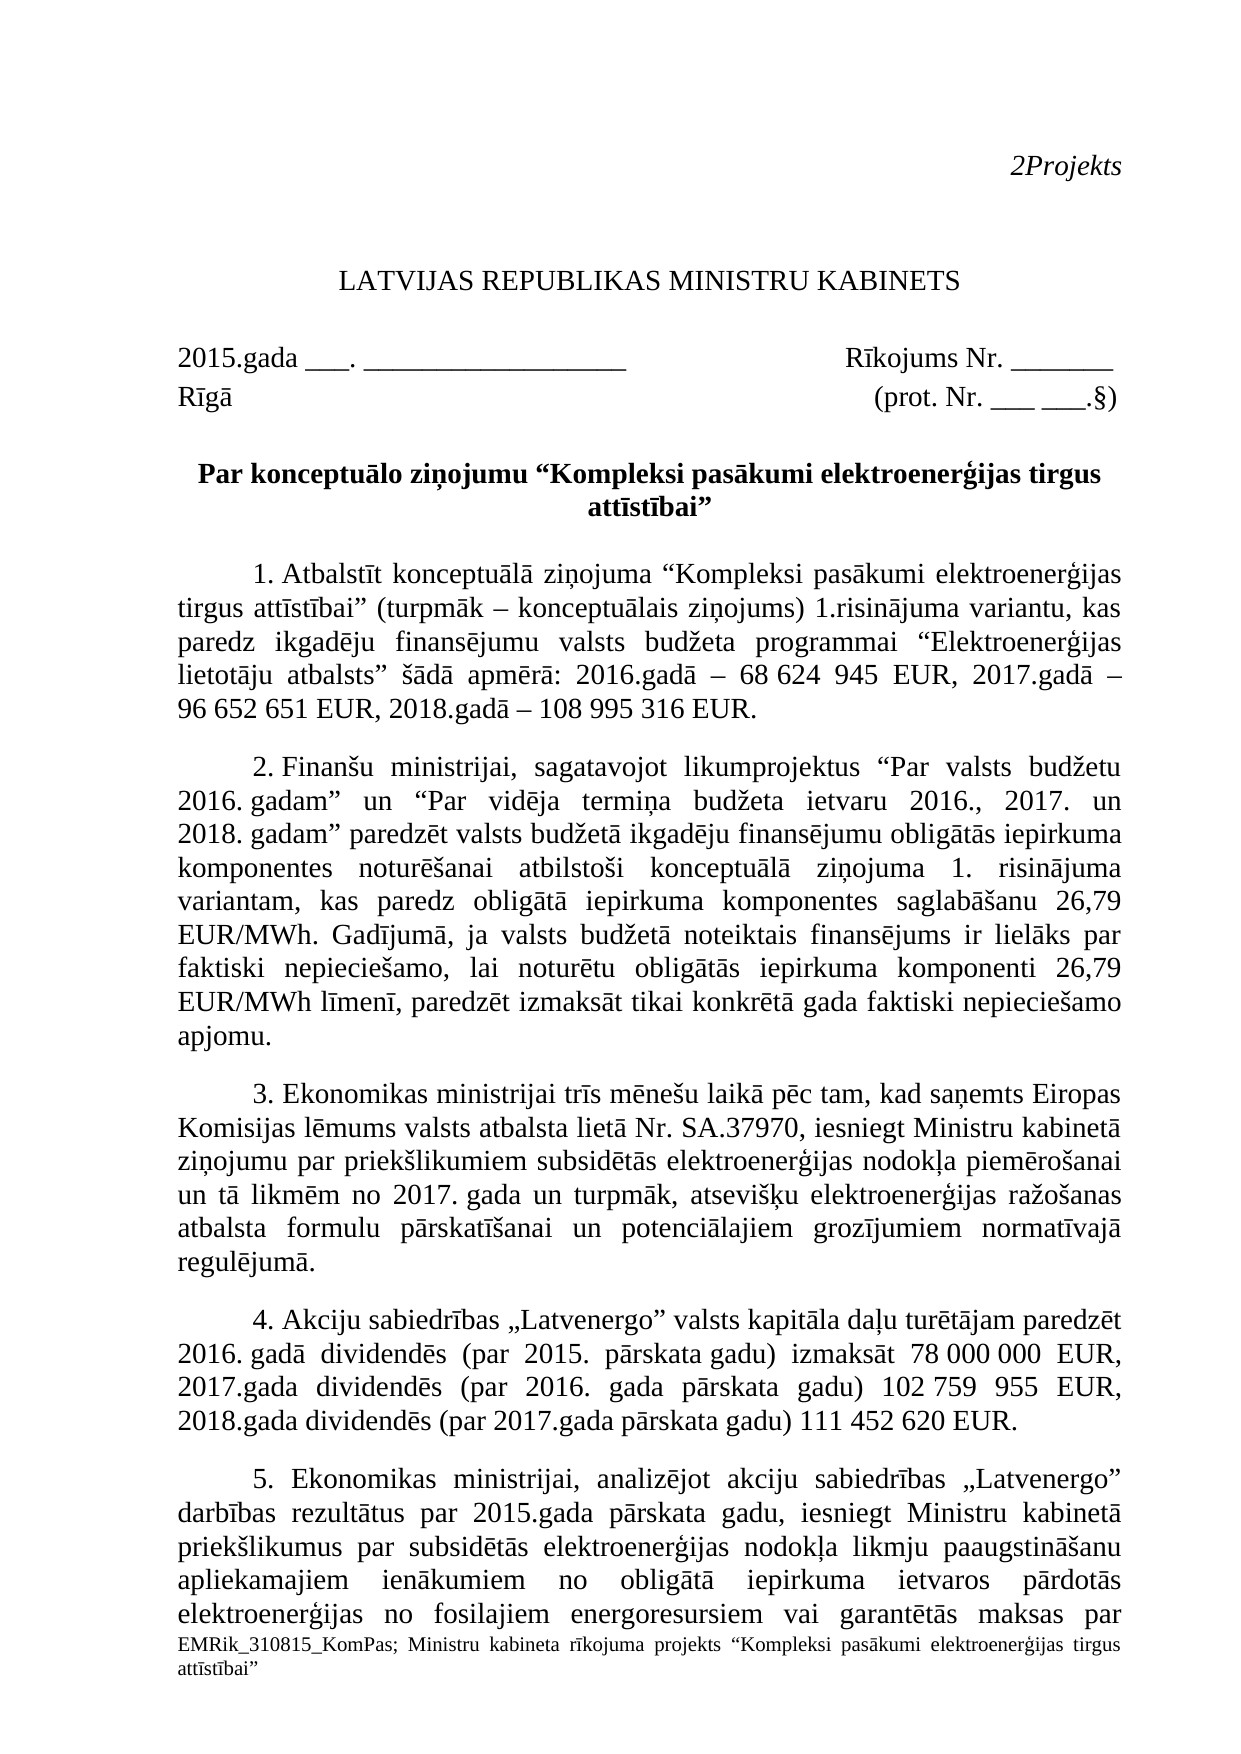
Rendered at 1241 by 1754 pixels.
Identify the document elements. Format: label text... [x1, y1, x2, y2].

text 3. Ekonomikas ministrijai trīs mēnešu laikā pēc tam, kad saņemts Eiropas Komisijas lēmums valsts atbalsta lietā Nr. SA.37970, iesniegt Ministru kabinetā ziņojumu par priekšlikumiem subsidētās elektroenerģijas nodokļa piemērošanai un tā likmēm no 2017. gada un turpmāk, atsevišķu elektroenerģijas ražošanas atbalsta formulu pārskatīšanai un potenciālajiem grozījumiem normatīvajā regulējumā. [177, 1076, 1122, 1277]
text 2Projekts [177, 148, 1122, 181]
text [177, 1462, 1122, 1629]
text LATVIJAS REPUBLIKAS MINISTRU KABINETS [177, 263, 1122, 297]
text Rīgā (prot. Nr. ___ ___.§) [177, 379, 1122, 412]
text 2015.gada ___. __________________ Rīkojums Nr. _______ [177, 340, 1122, 374]
text 2. Finanšu ministrijai, sagatavojot likumprojektus “Par valsts budžetu 2016. gadam” un “Par vidēja termiņa budžeta ietvaru 2016., 2017. un 2018. gadam” paredzēt valsts budžetā ikgadēju finansējumu obligātās iepirkuma komponentes noturēšanai atbilstoši konceptuālā ziņojuma 1. risinājuma variantam, kas paredz obligātā iepirkuma komponentes saglabāšanu 26,79 EUR/MWh. Gadījumā, ja valsts budžetā noteiktais finansējums ir lielāks par faktiski nepieciešamo, lai noturētu obligātās iepirkuma komponenti 26,79 EUR/MWh līmenī, paredzēt izmaksāt tikai konkrētā gada faktiski nepieciešamo apjomu. [177, 749, 1122, 1051]
text 1. Atbalstīt konceptuālā ziņojuma “Kompleksi pasākumi elektroenerģijas tirgus attīstībai” (turpmāk – konceptuālais ziņojums) 1.risinājuma variantu, kas paredz ikgadēju finansējumu valsts budžeta programmai “Elektroenerģijas lietotāju atbalsts” šādā apmērā: 2016.gadā – 68 624 945 EUR, 2017.gadā – 96 652 651 EUR, 2018.gadā – 108 995 316 EUR. [177, 557, 1122, 724]
text 4. Akciju sabiedrības „Latvenergo” valsts kapitāla daļu turētājam paredzēt 2016. gadā dividendēs (par 2015. pārskata gadu) izmaksāt 78 000 000 EUR, 2017.gada dividendēs (par 2016. gada pārskata gadu) 102 759 955 EUR, 2018.gada dividendēs (par 2017.gada pārskata gadu) 111 452 620 EUR. [177, 1302, 1122, 1437]
text Par konceptuālo ziņojumu “Kompleksi pasākumi elektroenerģijas tirgus attīstībai” [177, 456, 1122, 523]
